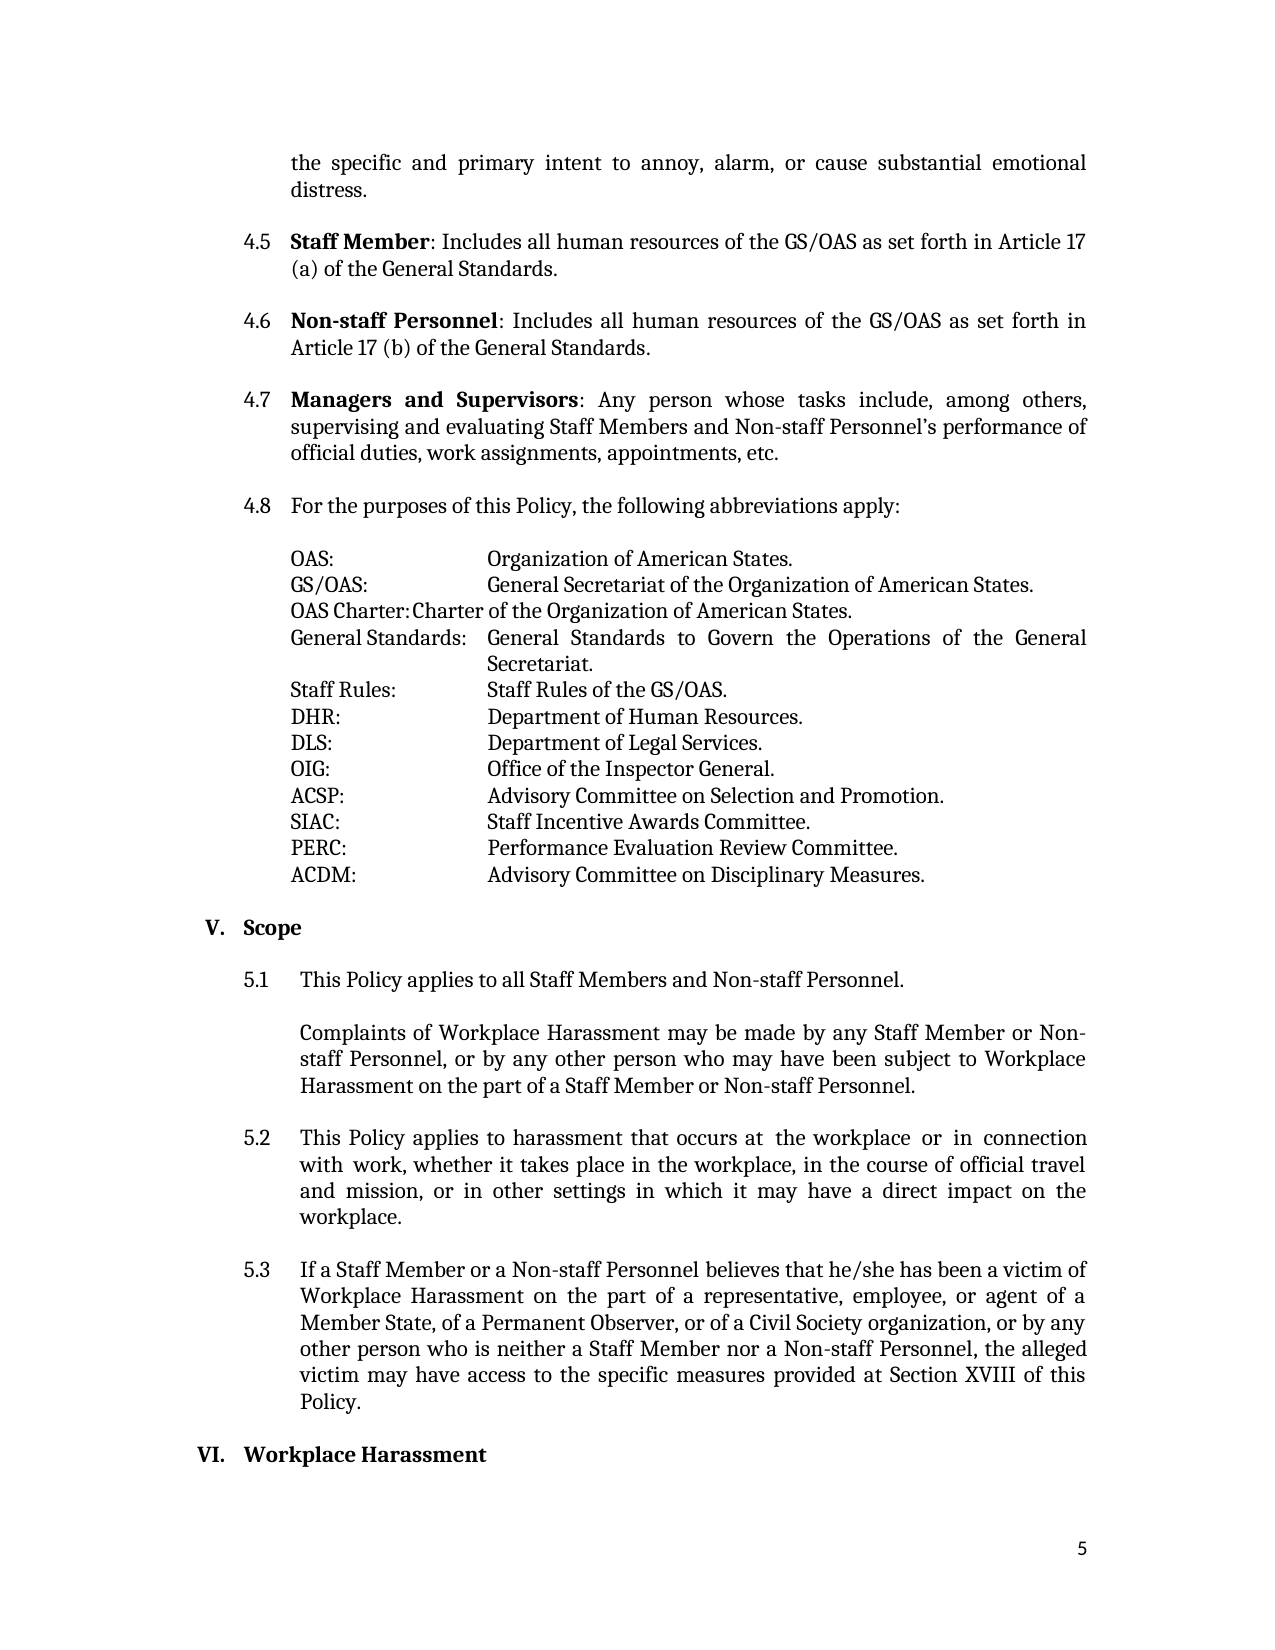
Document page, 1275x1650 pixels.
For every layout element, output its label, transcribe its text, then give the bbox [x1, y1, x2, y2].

list Managers and Supervisors: Any person whose tasks include, among others, supervising and evaluating Staff Members and Non-staff Personnel’s performance of official duties, work assignments, appointments, etc. [244, 387, 1087, 466]
list Staff Member: Includes all human resources of the GS/OAS as set forth in Article 17 (a) of the General Standards. [244, 229, 1087, 282]
text OAS: Organization of American States. [291, 545, 1087, 572]
list Workplace Harassment [225, 1441, 1087, 1468]
text SIAC: Staff Incentive Awards Committee. [291, 809, 1087, 835]
list For the purposes of this Policy, the following abbreviations apply: [244, 493, 1087, 519]
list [244, 150, 1087, 203]
text OAS Charter: Charter of the Organization of American States. [291, 598, 1087, 624]
list If a Staff Member or a Non-staff Personnel believes that he/she has been a victim of Workplace Harassment on the part of a representative, employee, or agent of a Member State, of a Permanent Observer, or of a Civil Society organization, or by any other person who is neither a Staff Member nor a Non-staff Personnel, the alleged victim may have access to the specific measures provided at Section XVIII of this Policy. [244, 1257, 1087, 1415]
list This Policy applies to harassment that occurs at the workplace or in connection with work, whether it takes place in the workplace, in the course of official travel and mission, or in other settings in which it may have a direct impact on the workplace. [244, 1125, 1087, 1231]
list Non-staff Personnel: Includes all human resources of the GS/OAS as set forth in Article 17 (b) of the General Standards. [244, 308, 1087, 361]
text DHR: Department of Human Resources. [291, 703, 1087, 730]
list Scope [225, 914, 1087, 941]
text General Standards: General Standards to Govern the Operations of the General Secretariat. [291, 624, 1087, 677]
text Complaints of Workplace Harassment may be made by any Staff Member or Non-staff Personnel, or by any other person who may have been subject to Workplace Harassment on the part of a Staff Member or Non-staff Personnel. [300, 1020, 1087, 1099]
text PERC: Performance Evaluation Review Committee. [291, 835, 1087, 862]
text GS/OAS: General Secretariat of the Organization of American States. [291, 572, 1087, 598]
text DLS: Department of Legal Services. [291, 730, 1087, 756]
text Staff Rules: Staff Rules of the GS/OAS. [291, 677, 1087, 703]
text ACDM: Advisory Committee on Disciplinary Measures. [291, 862, 1087, 888]
list This Policy applies to all Staff Members and Non-staff Personnel. [244, 967, 1087, 993]
text OIG: Office of the Inspector General. [291, 756, 1087, 782]
text ACSP: Advisory Committee on Selection and Promotion. [291, 782, 1087, 809]
